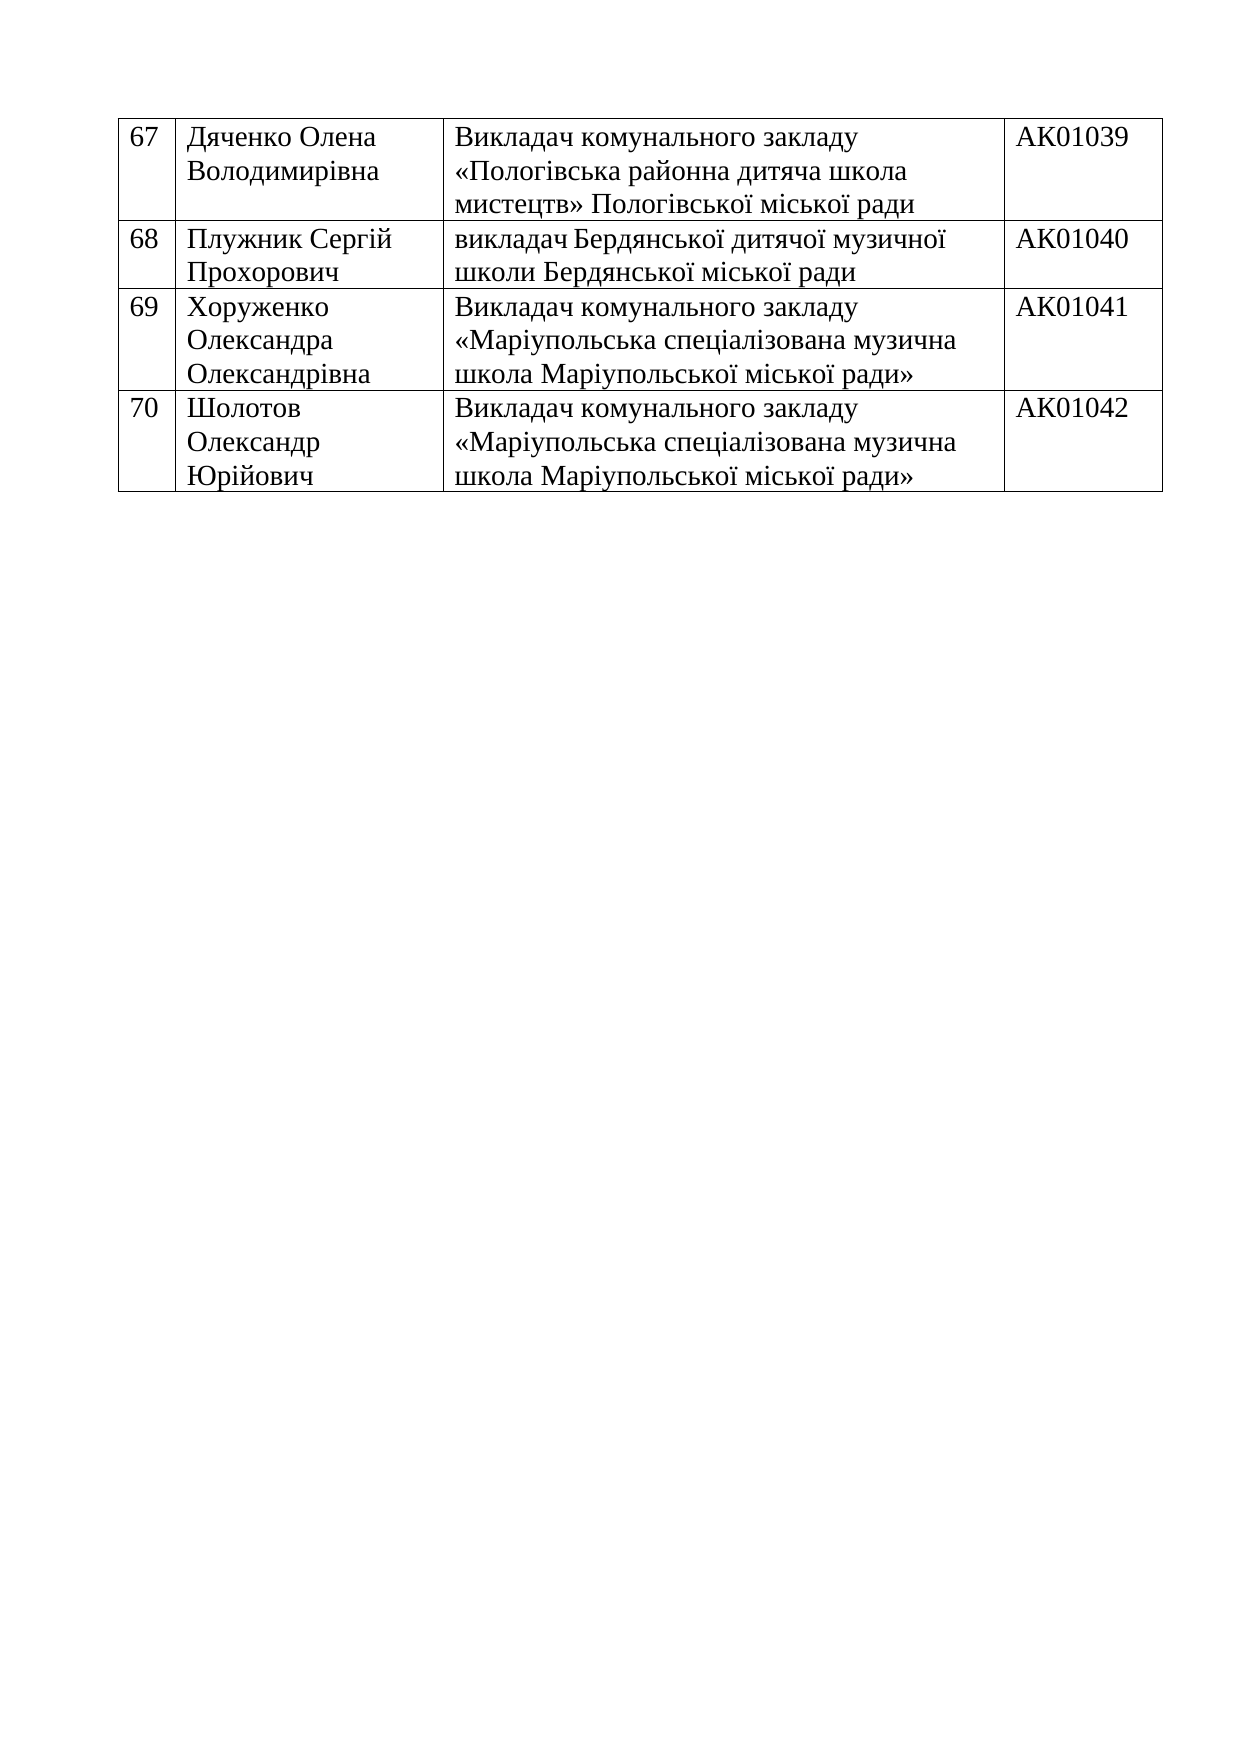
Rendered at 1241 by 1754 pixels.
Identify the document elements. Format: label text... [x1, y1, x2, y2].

table_cell Викладач комунального закладу «Маріупольська спеціалізована музична школа Маріупольської міської ради» [444, 289, 1004, 389]
table_cell АК01041 [1005, 289, 1162, 389]
table_cell 69 [119, 289, 175, 389]
table_cell АК01039 [1005, 119, 1162, 220]
table_cell 68 [119, 221, 175, 288]
table_cell 70 [119, 391, 175, 491]
table_cell Викладач комунального закладу «Маріупольська спеціалізована музична школа Маріупольської міської ради» [444, 391, 1004, 491]
table_cell Дяченко Олена Володимирівна [176, 119, 443, 220]
table_cell Плужник Сергій Прохорович [176, 221, 443, 288]
table_cell АК01040 [1005, 221, 1162, 288]
table_cell Викладач комунального закладу «Пологівська районна дитяча школа мистецтв» Пологівської міської ради [444, 119, 1004, 220]
table_cell викладач Бердянської дитячої музичної школи Бердянської міської ради [444, 221, 1004, 288]
table_cell 67 [119, 119, 175, 220]
table_cell Шолотов Олександр Юрійович [176, 391, 443, 491]
table_cell АК01042 [1005, 391, 1162, 491]
table_cell Хоруженко Олександра Олександрівна [176, 289, 443, 389]
